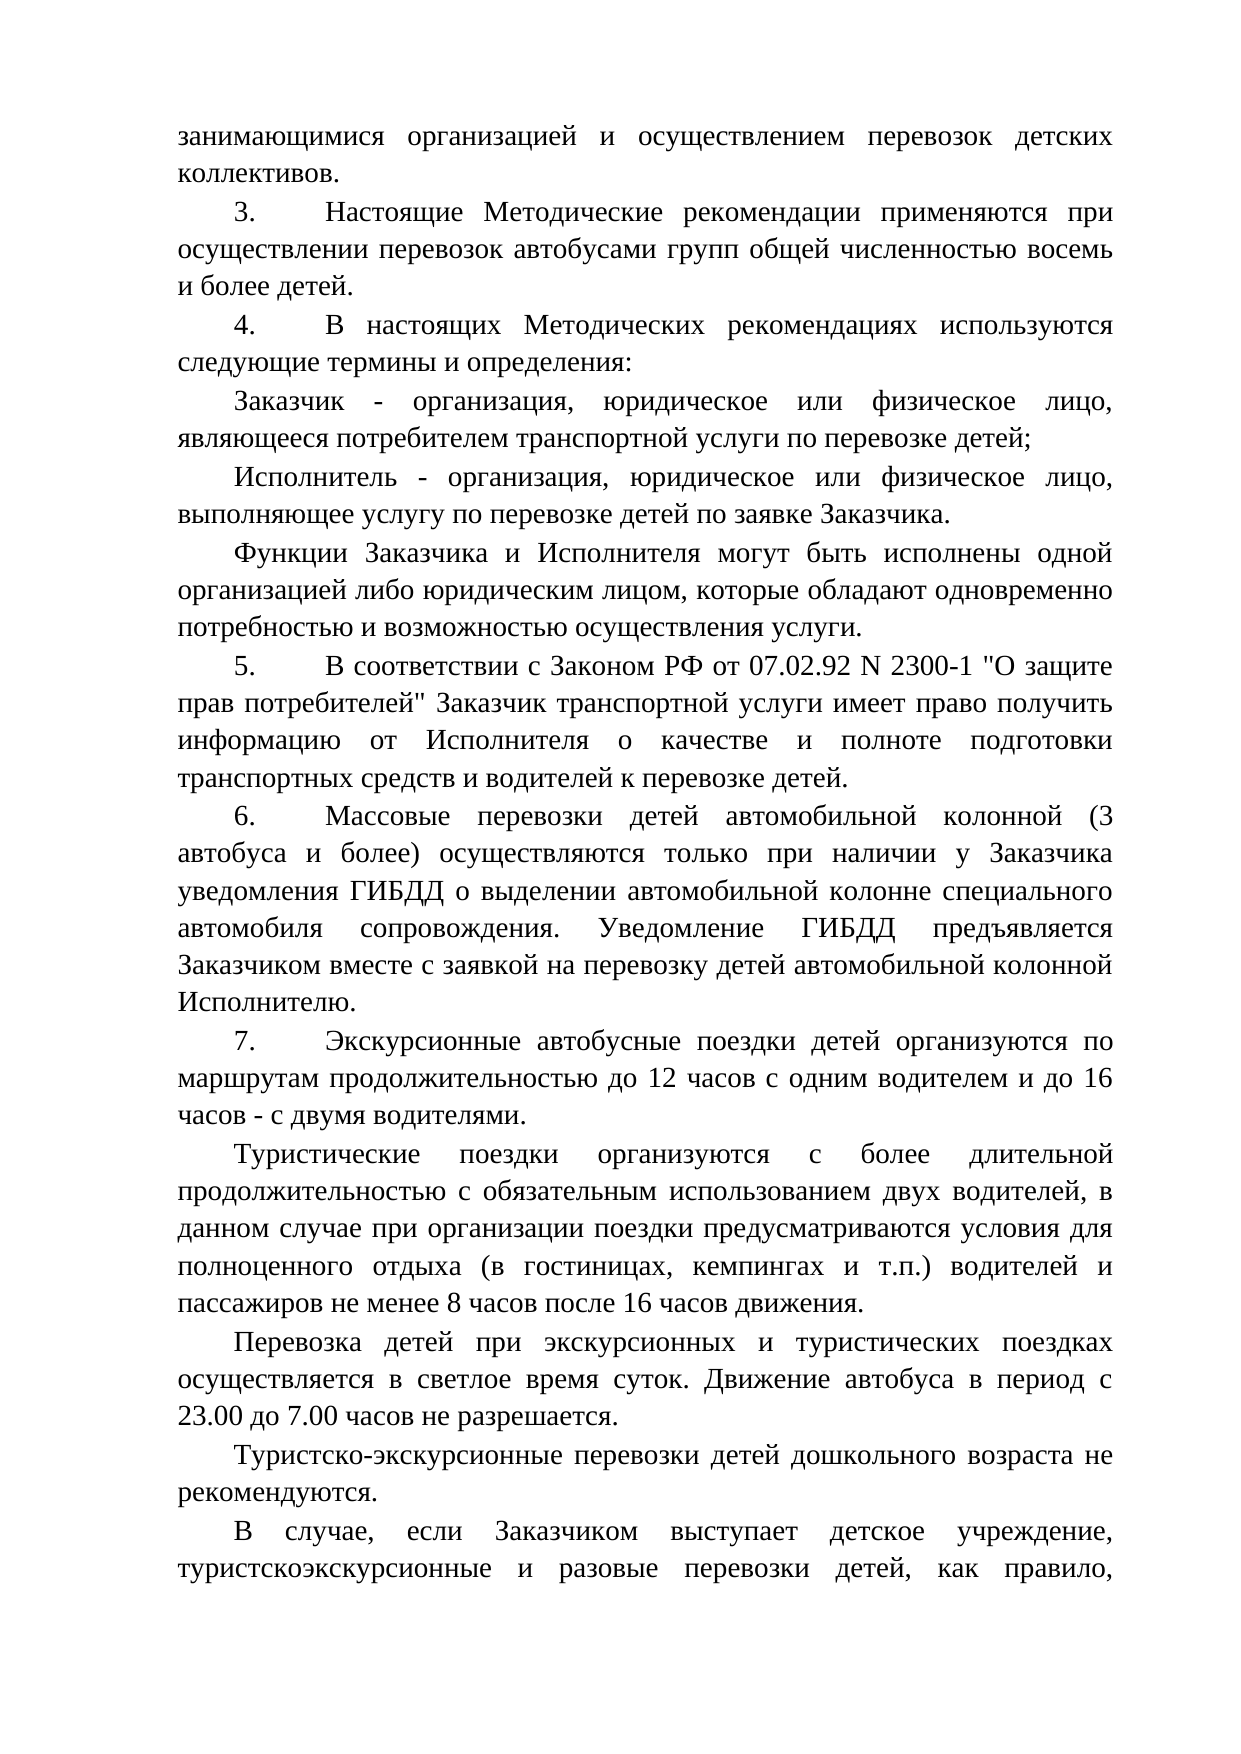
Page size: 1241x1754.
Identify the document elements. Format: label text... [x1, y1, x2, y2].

list В настоящих Методических рекомендациях используются следующие термины и определения: [177, 307, 1114, 378]
text Туристско-экскурсионные перевозки детей дошкольного возраста не рекомендуются. [177, 1437, 1114, 1508]
text Исполнитель - организация, юридическое или физическое лицо, выполняющее услугу по перевозке детей по заявке Заказчика. [177, 459, 1114, 530]
text Туристические поездки организуются с более длительной продолжительностью с обязательным использованием двух водителей, в данном случае при организации поездки предусматриваются условия для полноценного отдыха (в гостиницах, кемпингах и т.п.) водителей и пассажиров не менее 8 часов после 16 часов движения. [177, 1136, 1114, 1318]
list Настоящие Методические рекомендации применяются при осуществлении перевозок автобусами групп общей численностью восемь и более детей. [177, 194, 1114, 302]
text Перевозка детей при экскурсионных и туристических поездках осуществляется в светлое время суток. Движение автобуса в период с 23.00 до 7.00 часов не разрешается. [177, 1324, 1114, 1432]
list В соответствии с Законом РФ от 07.02.92 N 2300-1 "О защите прав потребителей" Заказчик транспортной услуги имеет право получить информацию от Исполнителя о качестве и полноте подготовки транспортных средств и водителей к перевозке детей. [177, 648, 1114, 793]
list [177, 118, 1114, 189]
text Функции Заказчика и Исполнителя могут быть исполнены одной организацией либо юридическим лицом, которые обладают одновременно потребностью и возможностью осуществления услуги. [177, 535, 1114, 643]
list Экскурсионные автобусные поездки детей организуются по маршрутам продолжительностью до 12 часов с одним водителем и до 16 часов - с двумя водителями. [177, 1023, 1114, 1131]
list Массовые перевозки детей автомобильной колонной (3 автобуса и более) осуществляются только при наличии у Заказчика уведомления ГИБДД о выделении автомобильной колонне специального автомобиля сопровождения. Уведомление ГИБДД предъявляется Заказчиком вместе с заявкой на перевозку детей автомобильной колонной Исполнителю. [177, 798, 1114, 1018]
text Заказчик - организация, юридическое или физическое лицо, являющееся потребителем транспортной услуги по перевозке детей; [177, 383, 1114, 454]
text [177, 1513, 1114, 1583]
